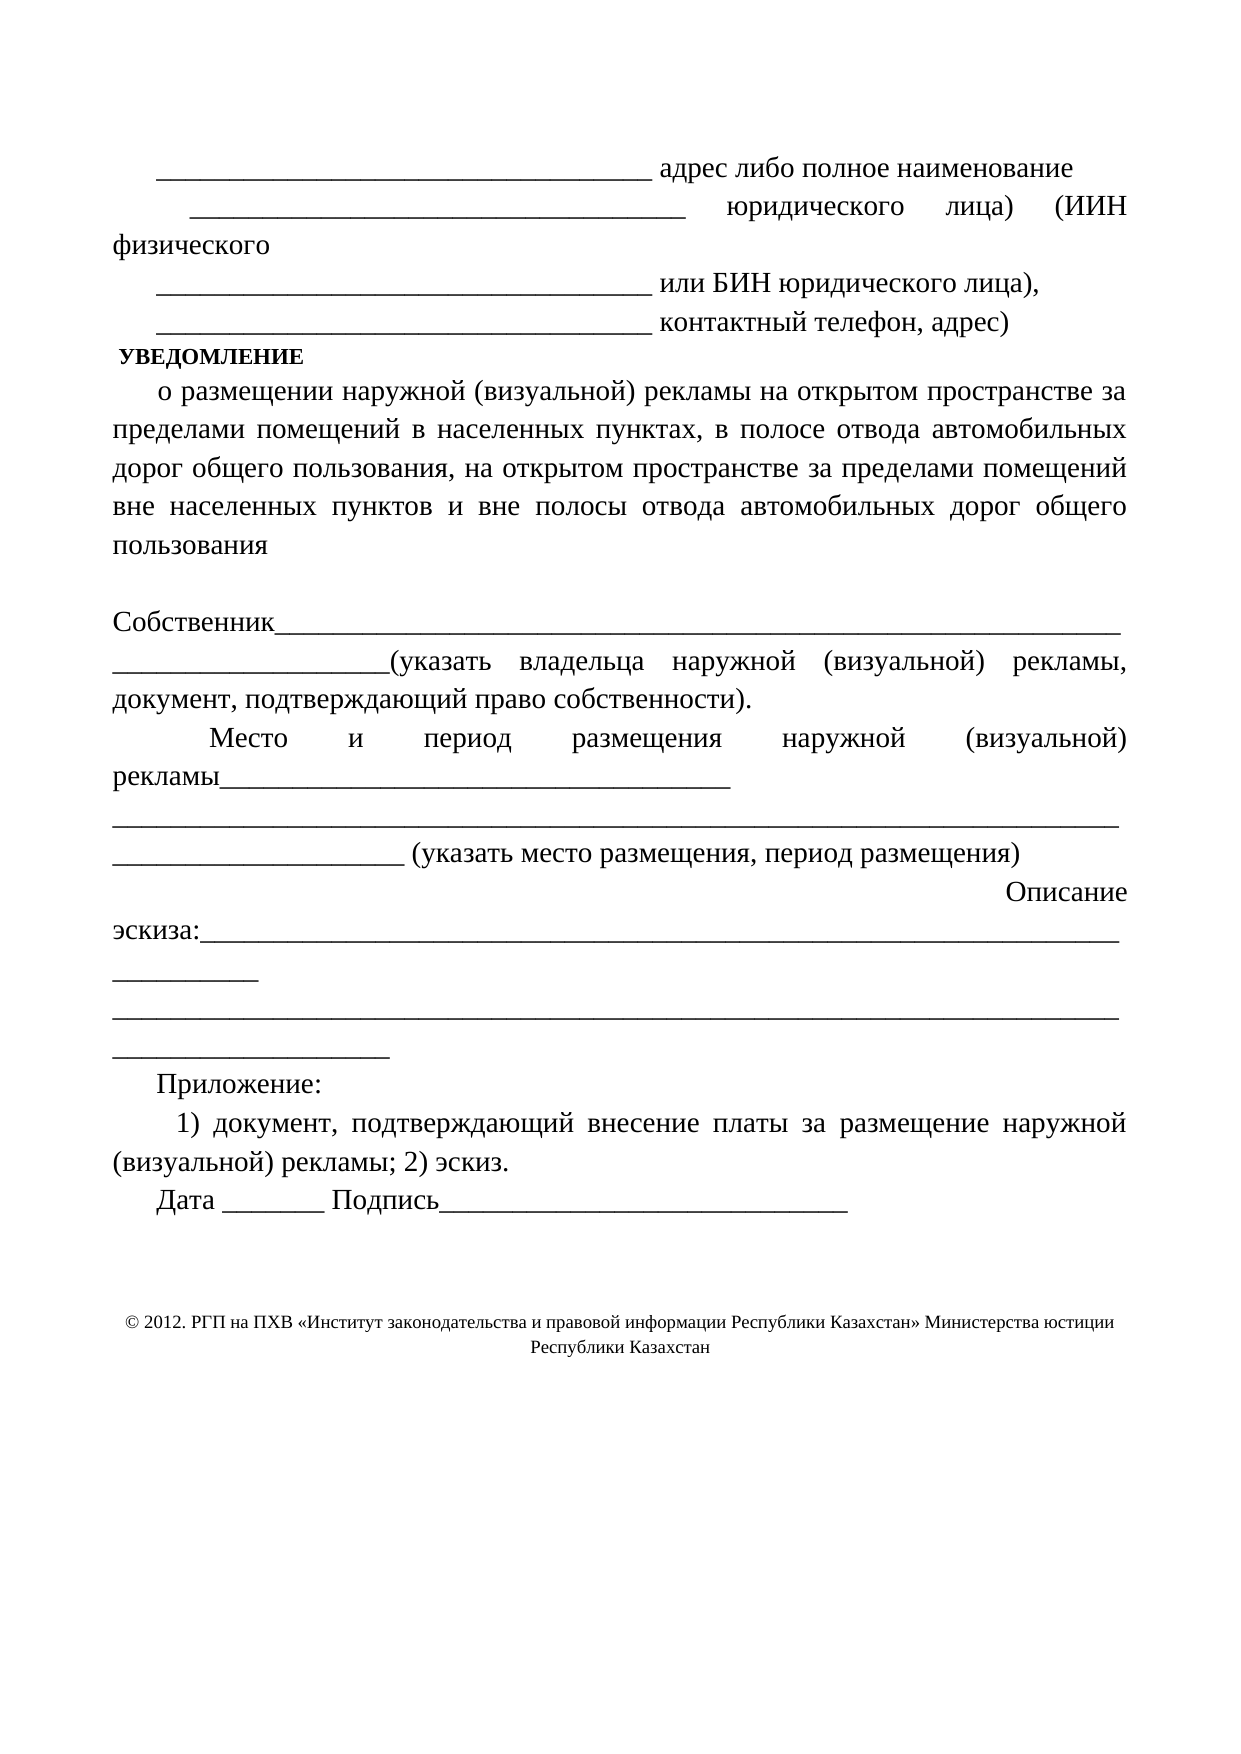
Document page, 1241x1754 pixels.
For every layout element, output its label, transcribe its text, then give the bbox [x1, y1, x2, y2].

text о размещении наружной (визуальной) рекламы на открытом пространстве за пределами помещений в населенных пунктах, в полосе отвода автомобильных дорог общего пользования, на открытом пространстве за пределами помещений вне населенных пунктов и вне полосы отвода автомобильных дорог общего пользования [112, 373, 1128, 561]
text __________________________________ или БИН юридического лица), [112, 266, 1128, 299]
text Место и период размещения наружной (визуальной) рекламы___________________________________ _________________________________________________________________________________________ (указать место размещения, период размещения) [112, 720, 1128, 869]
text © 2012. РГП на ПХВ «Институт законодательства и правовой информации Республики Казахстан» Министерства юстиции Республики Казахстан [112, 1311, 1128, 1358]
text Описание эскиза:_________________________________________________________________________ ________________________________________________________________________________________ [112, 874, 1128, 1062]
text Приложение: [112, 1067, 1128, 1100]
text УВЕДОМЛЕНИЕ [112, 343, 1128, 369]
text __________________________________ юридического лица) (ИИН физического [112, 188, 1128, 261]
text __________________________________ контактный телефон, адрес) [112, 304, 1128, 338]
text Собственник_____________________________________________________________________________(указать владельца наружной (визуальной) рекламы, документ, подтверждающий право собственности). [112, 566, 1128, 715]
text Дата _______ Подпись____________________________ [112, 1182, 1128, 1216]
text __________________________________ адрес либо полное наименование [112, 150, 1128, 183]
text 1) документ, подтверждающий внесение платы за размещение наружной (визуальной) рекламы; 2) эскиз. [112, 1105, 1128, 1177]
